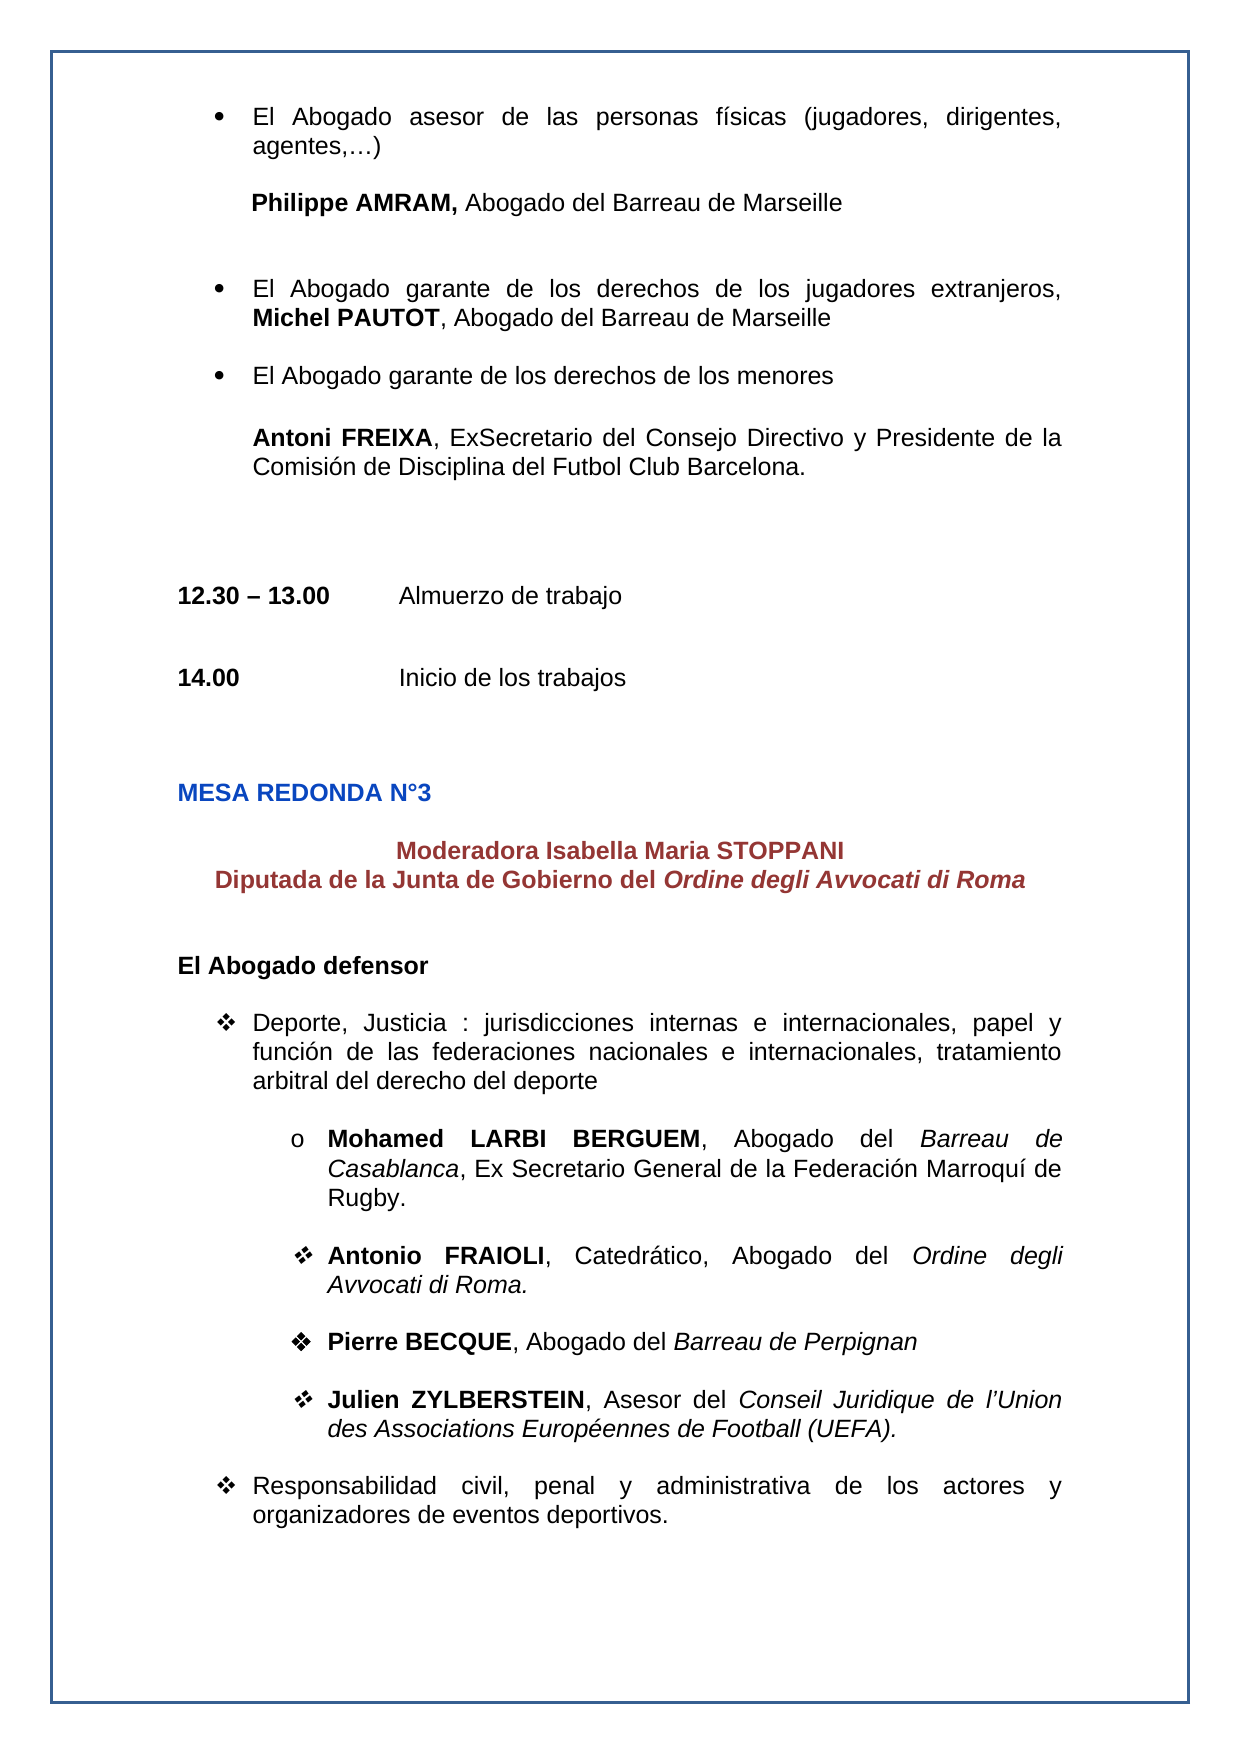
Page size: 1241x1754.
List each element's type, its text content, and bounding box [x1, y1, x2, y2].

list El Abogado asesor de las personas físicas (jugadores, dirigentes, agentes,…) [215, 102, 1063, 159]
text 14.00 Inicio de los trabajos [177, 663, 1063, 692]
list Antonio FRAIOLI, Catedrático, Abogado del Ordine degli Avvocati di Roma. [290, 1241, 1063, 1298]
list Responsabilidad civil, penal y administrativa de los actores y organizadores de eventos deportivos. [215, 1471, 1063, 1529]
list Mohamed LARBI BERGUEM, Abogado del Barreau de Casablanca, Ex Secretario General de la Federación Marroquí de Rugby. [290, 1123, 1063, 1212]
text Moderadora Isabella Maria STOPPANI [177, 836, 1063, 865]
list El Abogado garante de los derechos de los jugadores extranjeros, Michel PAUTOT, Abogado del Barreau de Marseille [215, 274, 1063, 332]
text El Abogado defensor [177, 951, 1063, 980]
list El Abogado garante de los derechos de los menores [215, 361, 1063, 390]
text Philippe AMRAM, Abogado del Barreau de Marseille [177, 188, 1063, 217]
list Pierre BECQUE, Abogado del Barreau de Perpignan [290, 1327, 1063, 1356]
list Antoni FREIXA, ExSecretario del Consejo Directivo y Presidente de la Comisión de Disciplina del Futbol Club Barcelona. [252, 423, 1063, 480]
text Diputada de la Junta de Gobierno del Ordine degli Avvocati di Roma [177, 865, 1063, 893]
list Deporte, Justicia : jurisdicciones internas e internacionales, papel y función de las federaciones nacionales e internacionales, tratamiento arbitral del derecho del deporte [215, 1008, 1063, 1095]
text MESA REDONDA N°3 [177, 778, 1063, 807]
text 12.30 – 13.00 Almuerzo de trabajo [177, 581, 1063, 609]
list Julien ZYLBERSTEIN, Asesor del Conseil Juridique de l’Union des Associations Européennes de Football (UEFA). [290, 1385, 1063, 1442]
